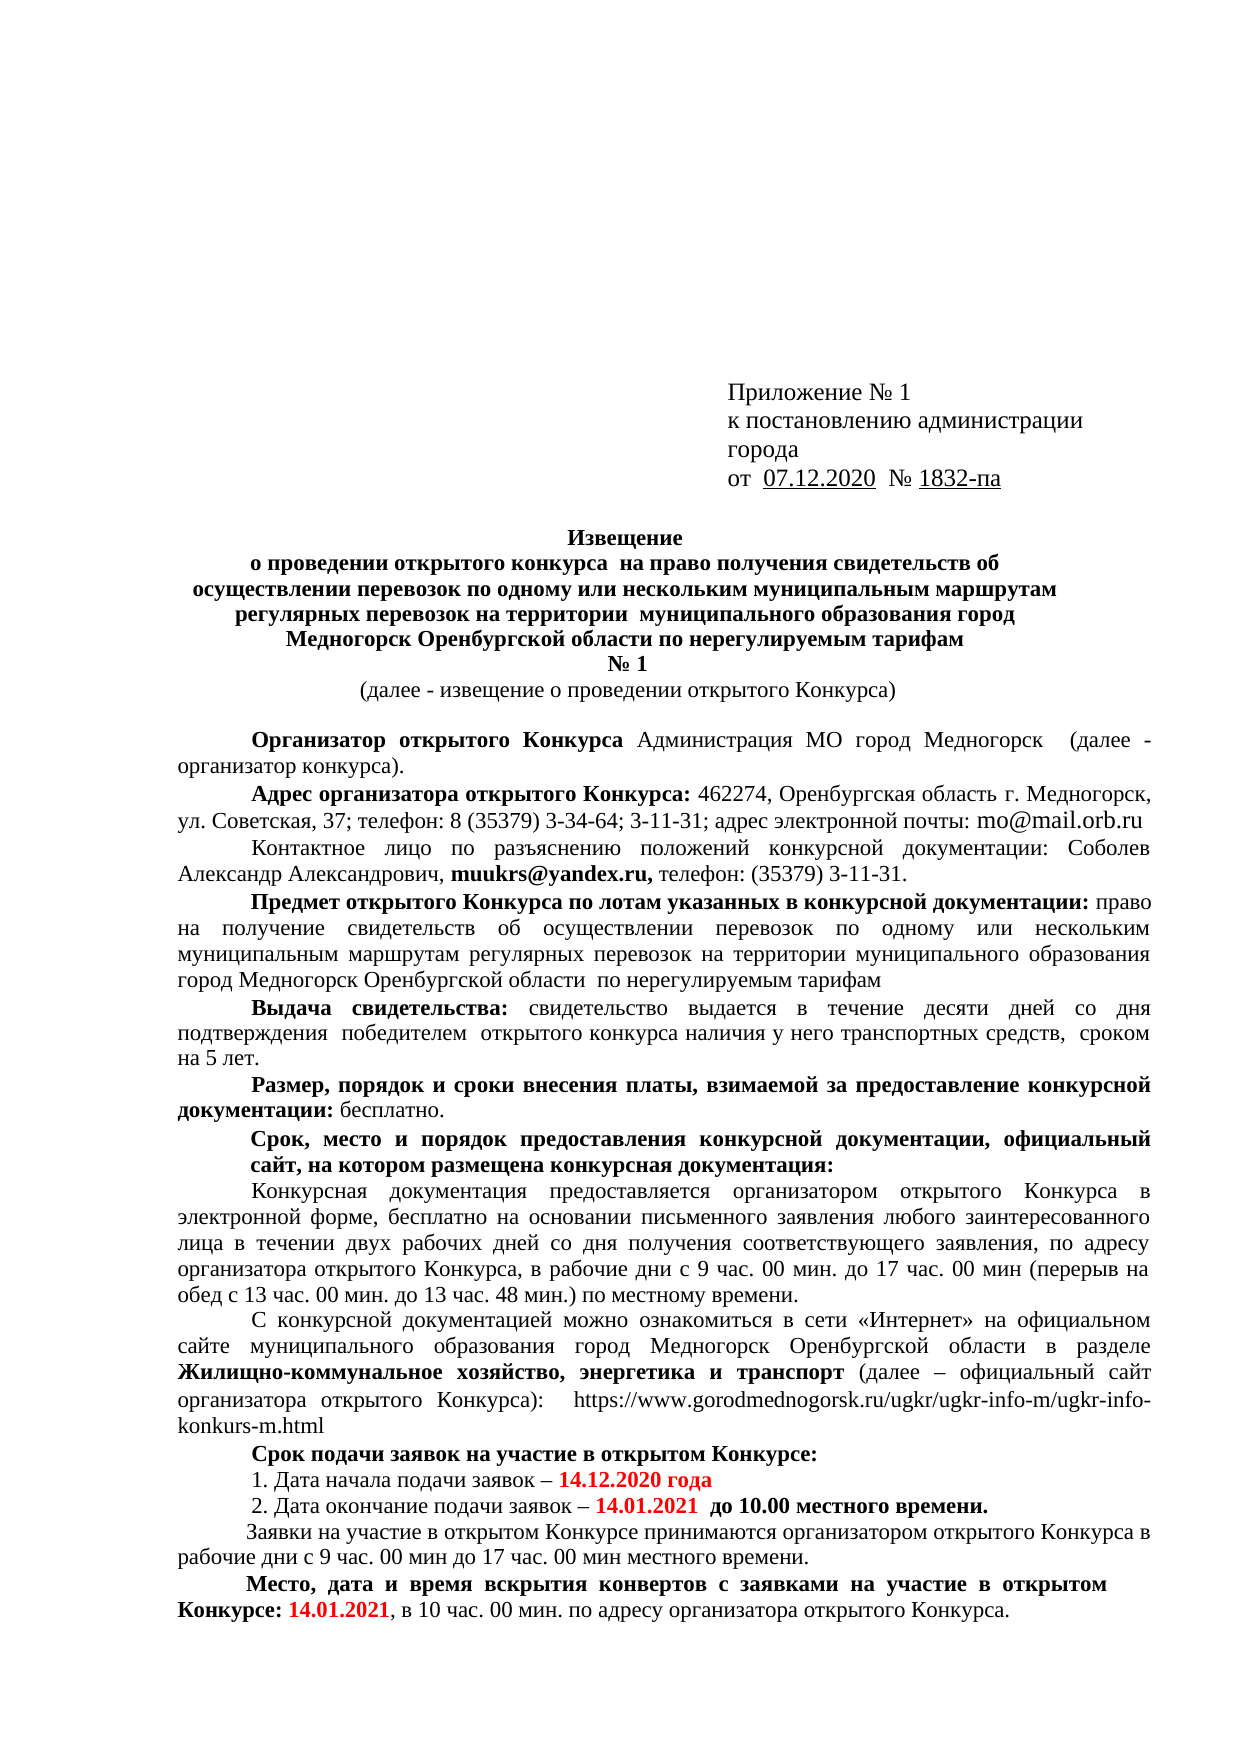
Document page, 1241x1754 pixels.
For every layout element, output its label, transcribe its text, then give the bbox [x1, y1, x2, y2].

text Заявки на участие в открытом Конкурсе принимаются организатором открытого Конкурса в рабочие дни с 9 час. 00 мин до 17 час. 00 мин местного времени. [177, 1519, 1152, 1569]
text Предмет открытого Конкурса по лотам указанных в конкурсной документации: право на получение свидетельств об осуществлении перевозок по одному или нескольким муниципальным маршрутам регулярных перевозок на территории муниципального образования город Медногорск Оренбургской области по нерегулируемым тарифам [177, 889, 1152, 992]
text Организатор открытого Конкурса Администрация МО город Медногорск (далее - организатор конкурса). [177, 727, 1152, 779]
text Место, дата и время вскрытия конвертов с заявками на участие в открытом Конкурсе: 14.01.2021, в 10 час. 00 мин. по адресу организатора открытого Конкурса. [177, 1570, 1152, 1623]
text Выдача свидетельства: свидетельство выдается в течение десяти дней со дня подтверждения победителем открытого конкурса наличия у него транспортных средств, сроком на 5 лет. [177, 995, 1152, 1071]
text Приложение № 1 [727, 377, 1152, 406]
text Адрес организатора открытого Конкурса: 462274, Оренбургская область г. Медногорск, ул. Советская, 37; телефон: 8 (35379) 3-34-64; 3-11-31; адрес электронной почты: mo@mail.orb.ru [177, 780, 1152, 834]
text Срок подачи заявок на участие в открытом Конкурсе: [177, 1441, 1152, 1466]
text Конкурсная документация предоставляется организатором открытого Конкурса в электронной форме, бесплатно на основании письменного заявления любого заинтересованного лица в течении двух рабочих дней со дня получения соответствующего заявления, по адресу организатора открытого Конкурса, в рабочие дни с 9 час. 00 мин. до 17 час. 00 мин (перерыв на обед с 13 час. 00 мин. до 13 час. 48 мин.) по местному времени. [177, 1178, 1152, 1307]
text Размер, порядок и сроки внесения платы, взимаемой за предоставление конкурсной документации: бесплатно. [177, 1073, 1152, 1123]
text Извещение [177, 525, 1072, 551]
text города [727, 434, 1152, 463]
text от 07.12.2020 № 1832-па [727, 463, 1152, 492]
text С конкурсной документацией можно ознакомиться в сети «Интернет» на официальном сайте муниципального образования город Медногорск Оренбургской области в разделе Жилищно-коммунальное хозяйство, энергетика и транспорт (далее – официальный сайт организатора открытого Конкурса): https://www.gorodmednogorsk.ru/ugkr/ugkr-info-m/ugkr-info-konkurs-m.html [177, 1307, 1152, 1438]
text к постановлению администрации [727, 406, 1152, 434]
text 1. Дата начала подачи заявок – 14.12.2020 года [177, 1467, 1152, 1492]
text 2. Дата окончание подачи заявок – 14.01.2021 до 10.00 местного времени. [177, 1494, 1152, 1519]
text о проведении открытого конкурса на право получения свидетельств об осуществлении перевозок по одному или нескольким муниципальным маршрутам регулярных перевозок на территории муниципального образования город Медногорск Оренбургской области по нерегулируемым тарифам [177, 551, 1072, 652]
text (далее - извещение о проведении открытого Конкурса) [177, 677, 1079, 702]
text Срок, место и порядок предоставления конкурсной документации, официальный сайт, на котором размещена конкурсная документация: [250, 1124, 1152, 1177]
text Контактное лицо по разъяснению положений конкурсной документации: Соболев Александр Александрович, muukrs@yandex.ru, телефон: (35379) 3-11-31. [177, 834, 1152, 886]
text № 1 [177, 652, 1072, 677]
